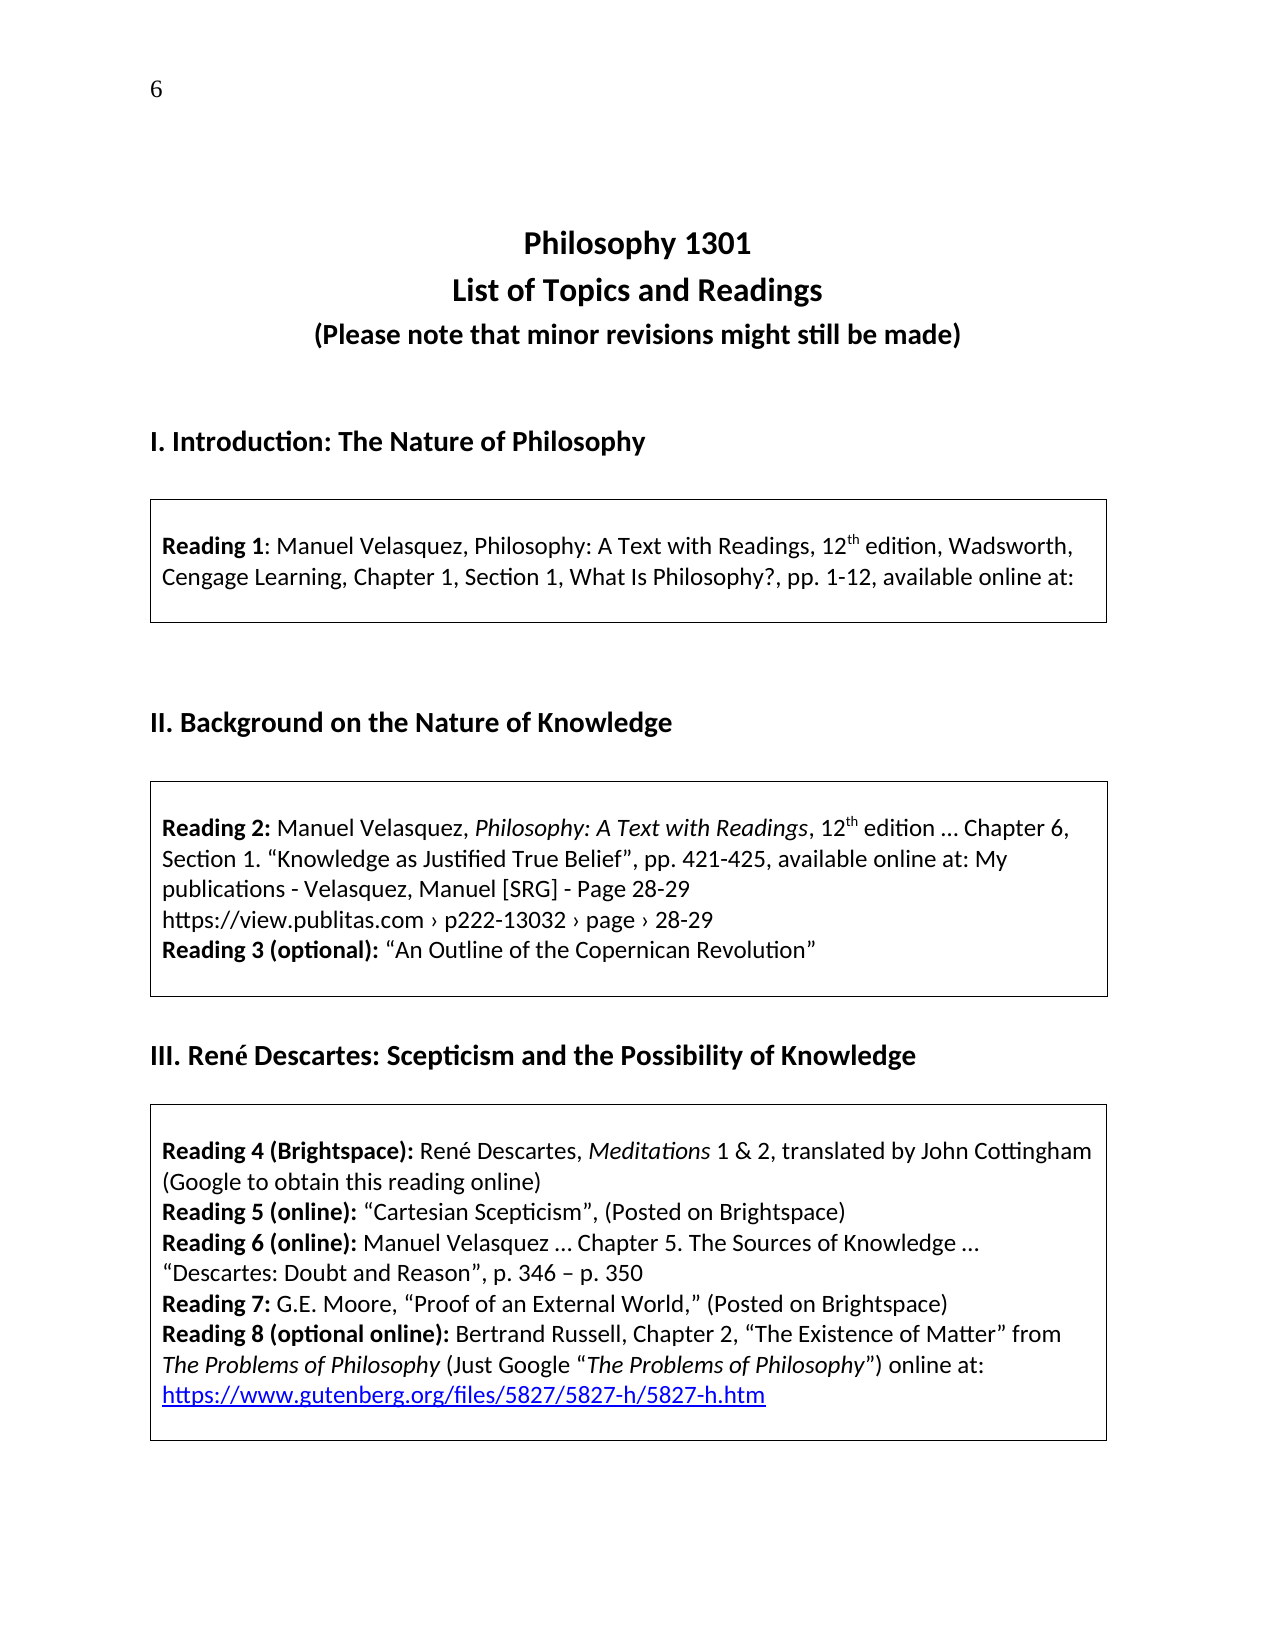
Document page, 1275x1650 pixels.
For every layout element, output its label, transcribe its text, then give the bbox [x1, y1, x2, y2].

text II. Background on the Nature of Knowledge [150, 704, 1125, 740]
text I. Introduction: The Nature of Philosophy [150, 423, 1125, 458]
text Philosophy 1301 [150, 222, 1125, 263]
table_header Reading 4 (Brightspace): René Descartes, Meditations 1 & 2, translated by John Cottingham (Google to obtain this reading online) Reading 5 (online): “Cartesian Scepticism”, (Posted on Brightspace) Reading 6 (online): Manuel Velasquez … Chapter 5. The Sources of Knowledge … “Descartes: Doubt and Reason”, p. 346 – p. 350 Reading 7: G.E. Moore, “Proof of an External World,” (Posted on Brightspace) Reading 8 (optional online): Bertrand Russell, Chapter 2, “The Existence of Matter” from The Problems of Philosophy (Just Google “The Problems of Philosophy”) online at: https://www.gutenberg.org/files/5827/5827-h/5827-h.htm [151, 1105, 1106, 1440]
table_header Reading 2: Manuel Velasquez, Philosophy: A Text with Readings, 12th edition … Chapter 6, Section 1. “Knowledge as Justified True Belief”, pp. 421-425, available online at: My publications - Velasquez, Manuel [SRG] - Page 28-29 https://view.publitas.com › p222-13032 › page › 28-29 Reading 3 (optional): “An Outline of the Copernican Revolution” [151, 782, 1107, 996]
text List of Topics and Readings [150, 269, 1125, 310]
text III. René Descartes: Scepticism and the Possibility of Knowledge [150, 1037, 1125, 1073]
text (Please note that minor revisions might still be made) [150, 316, 1125, 351]
table_header Reading 1: Manuel Velasquez, Philosophy: A Text with Readings, 12th edition, Wadsworth, Cengage Learning, Chapter 1, Section 1, What Is Philosophy?, pp. 1-12, available online at: [151, 500, 1106, 622]
